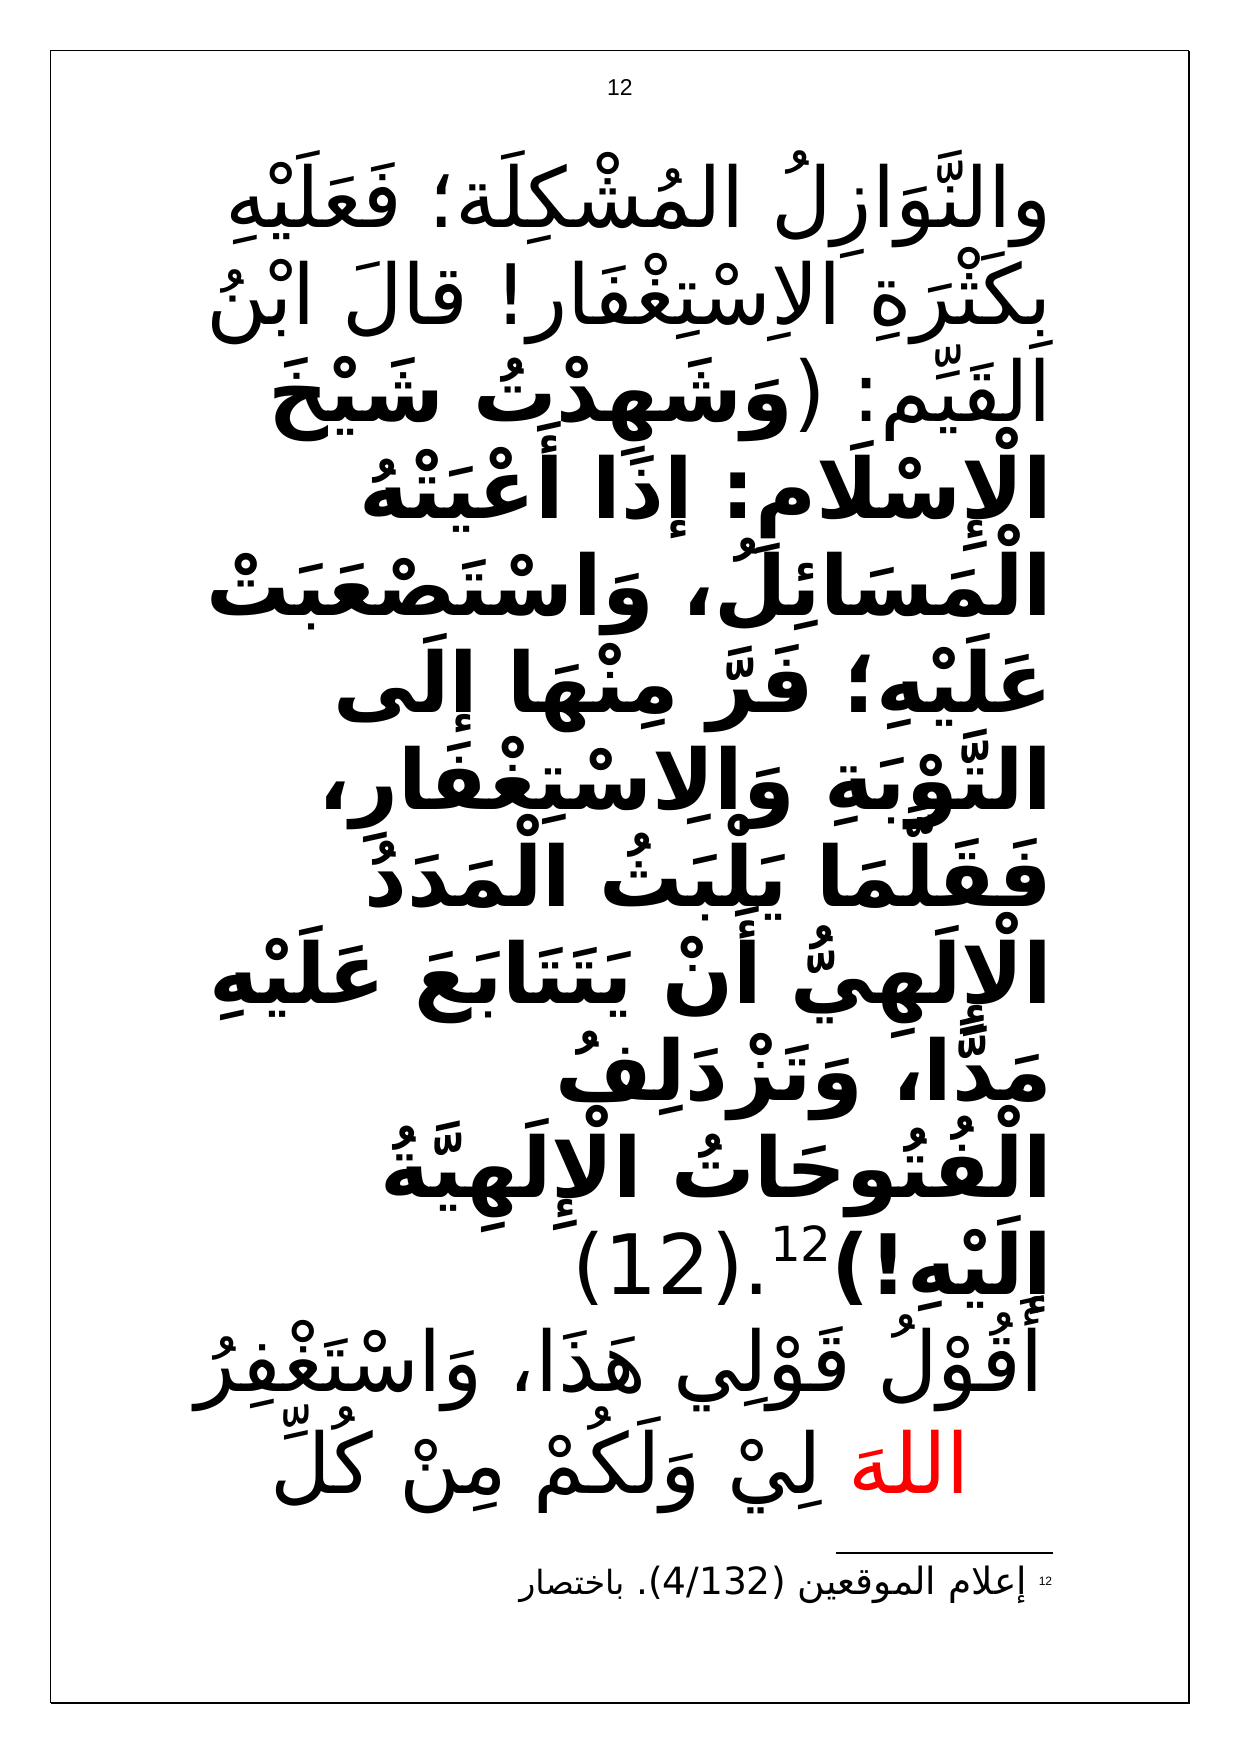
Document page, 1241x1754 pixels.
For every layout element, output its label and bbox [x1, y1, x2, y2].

text [187, 150, 1052, 1314]
text [187, 1314, 1052, 1513]
